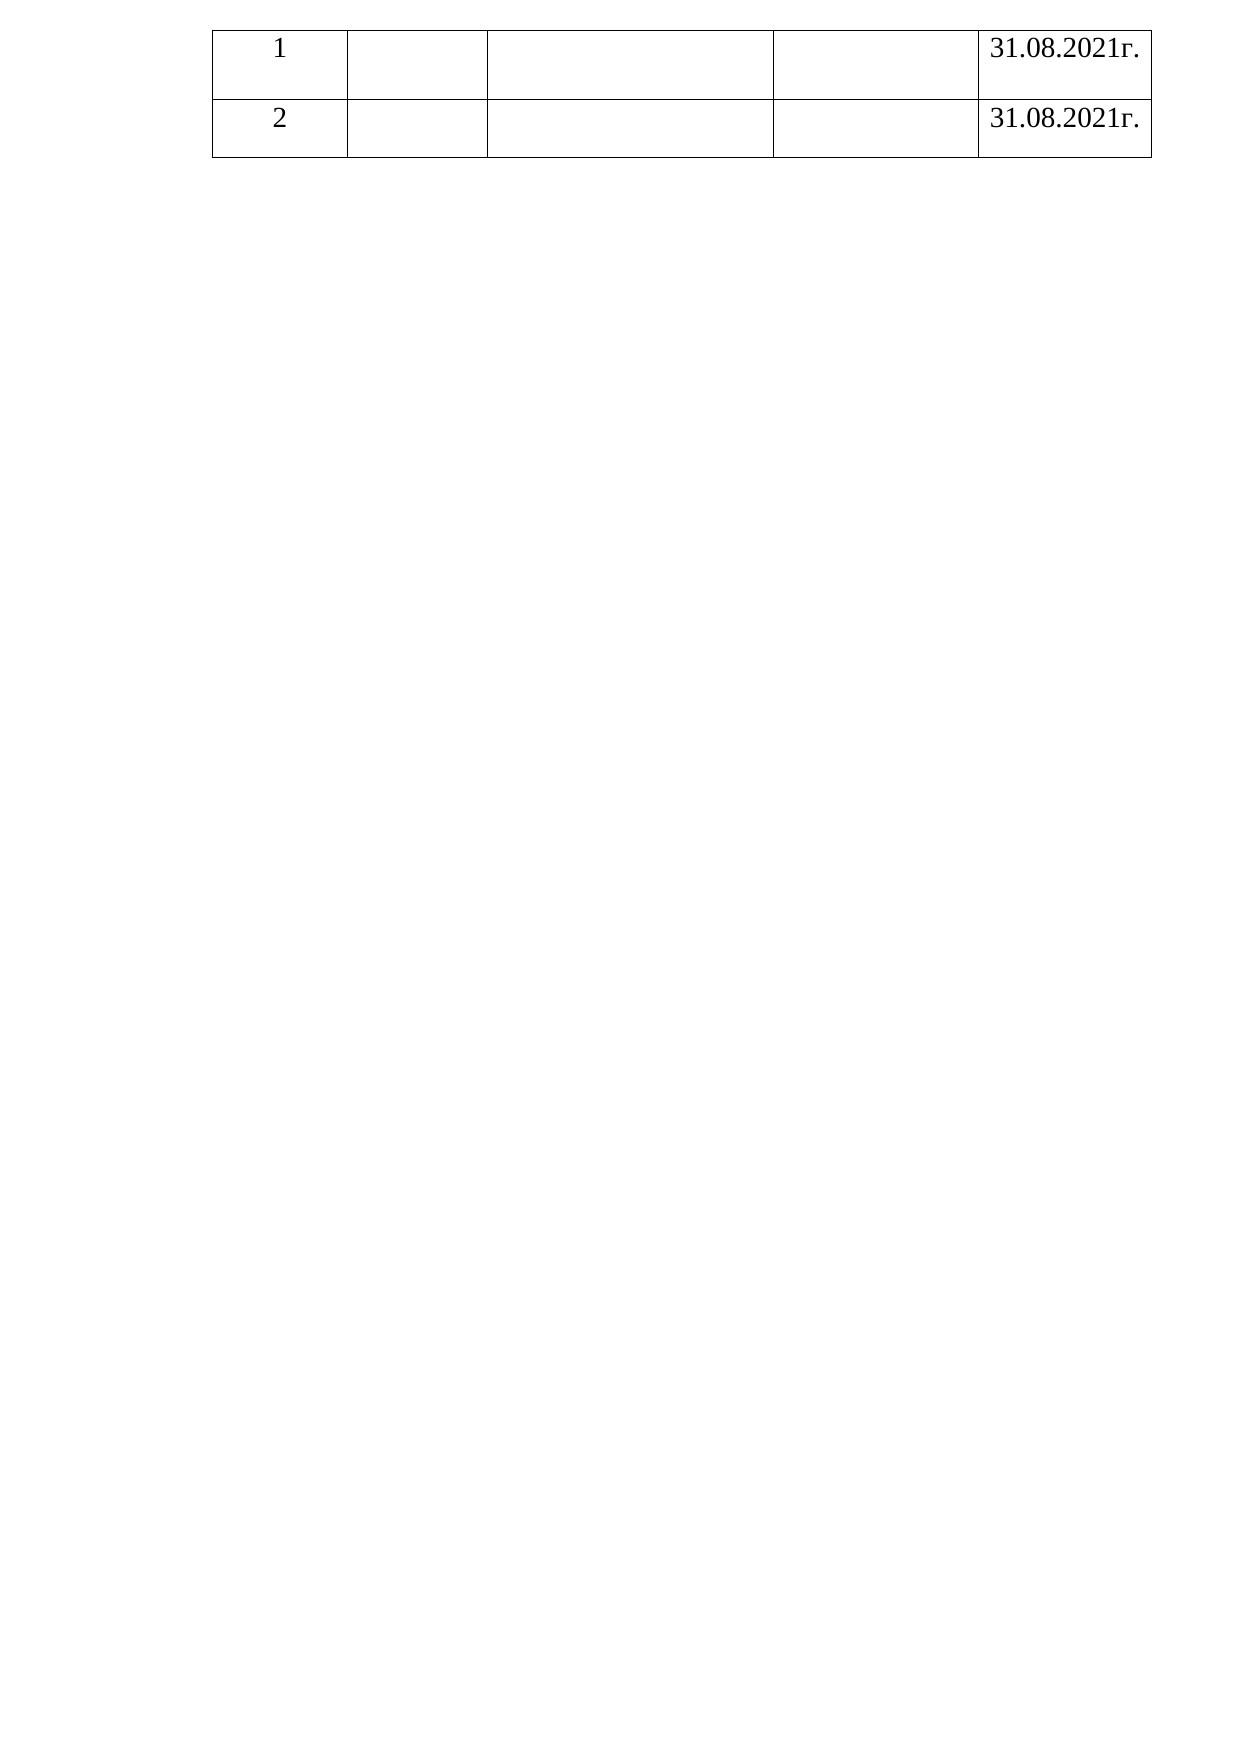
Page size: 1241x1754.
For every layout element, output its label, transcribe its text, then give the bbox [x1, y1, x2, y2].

table_cell 31.08.2021г. [979, 31, 1151, 99]
table_cell [774, 31, 978, 99]
table_cell [488, 31, 773, 99]
table_cell [488, 100, 773, 157]
table_cell 1 [213, 31, 347, 99]
table_cell 31.08.2021г. [979, 100, 1151, 157]
table_cell [348, 100, 487, 157]
table_cell [774, 100, 978, 157]
table_cell 2 [213, 100, 347, 157]
table_cell [348, 31, 487, 99]
